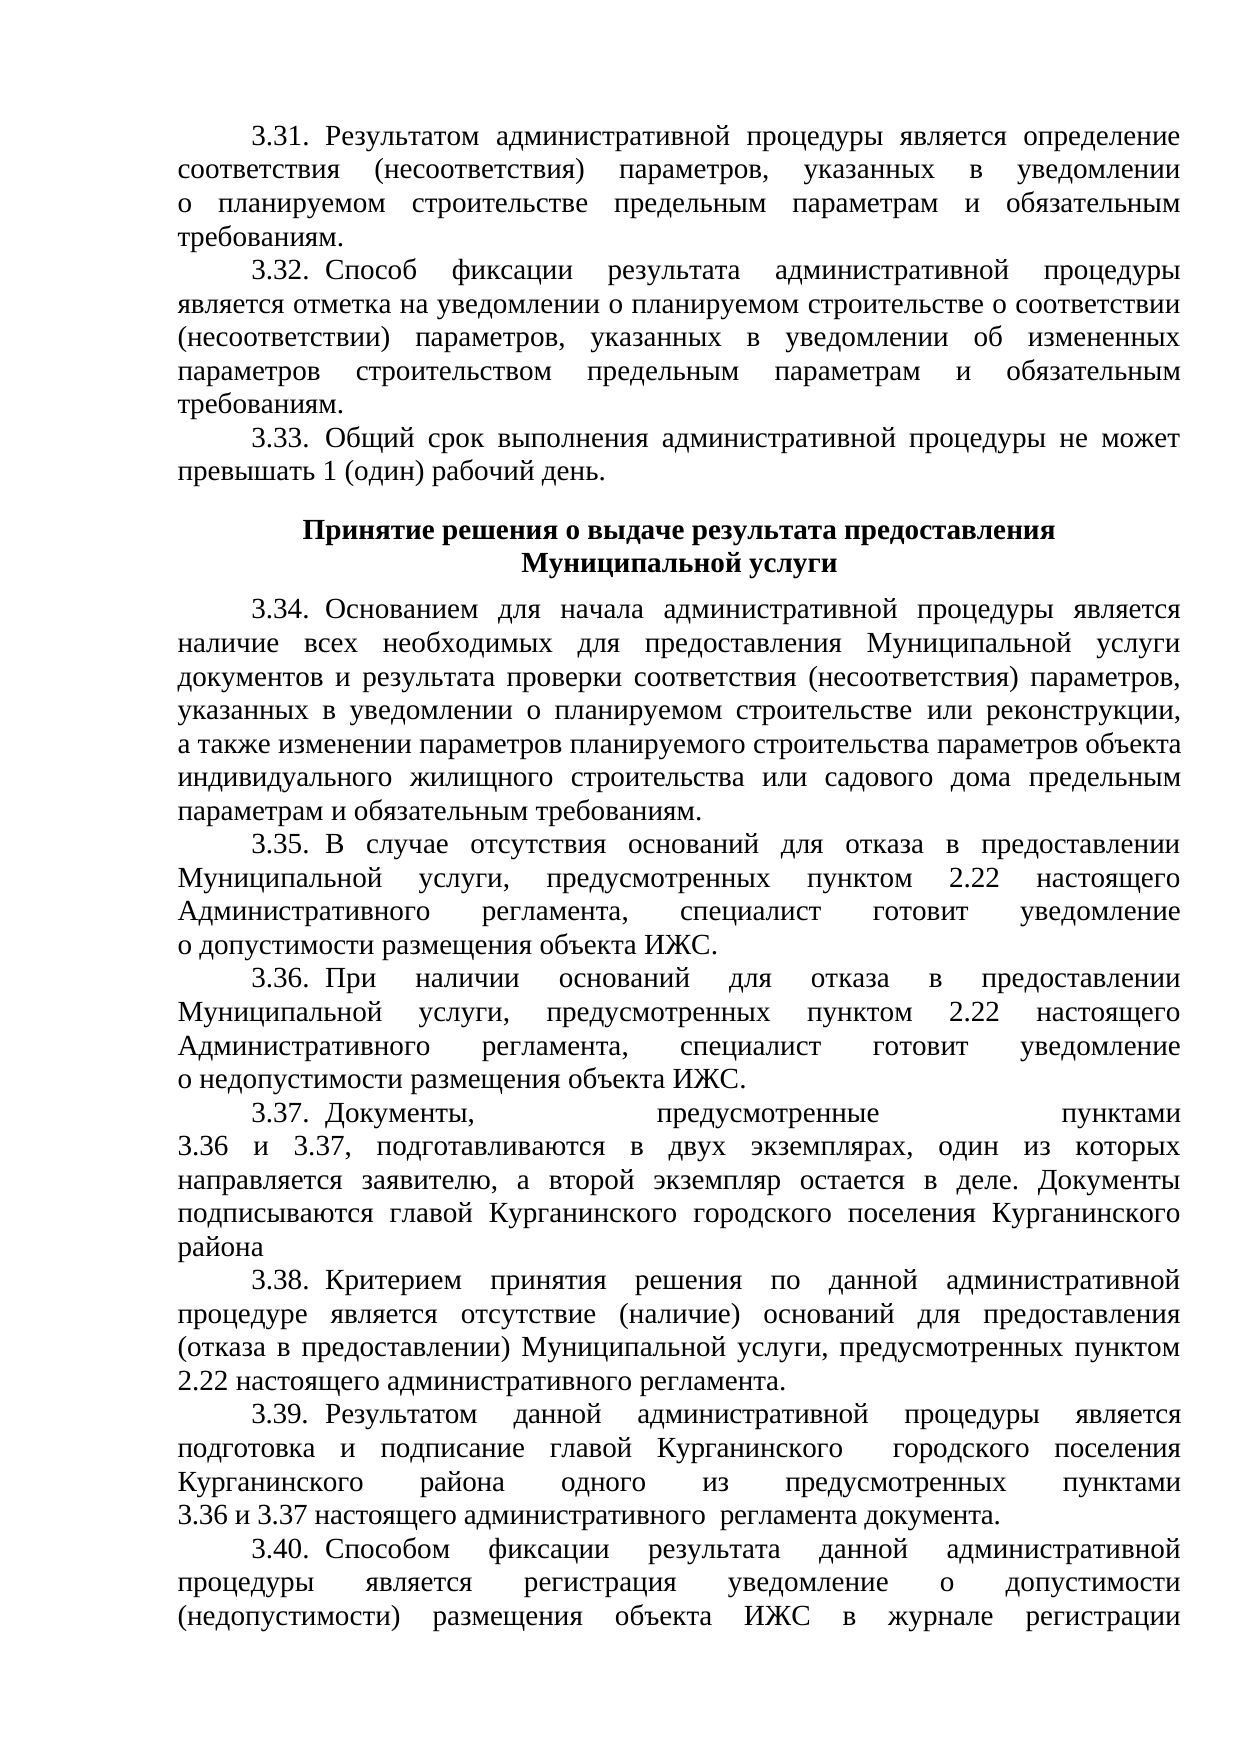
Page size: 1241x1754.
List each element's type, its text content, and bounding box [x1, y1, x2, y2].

list Результатом данной административной процедуры является подготовка и подписание главой Курганинского городского поселения Курганинского района одного из предусмотренных пунктами 3.36 и 3.37 настоящего административного регламента документа. [177, 1397, 1181, 1531]
list Критерием принятия решения по данной административной процедуре является отсутствие (наличие) оснований для предоставления (отказа в предоставлении) Муниципальной услуги, предусмотренных пунктом 2.22 настоящего административного регламента. [177, 1262, 1181, 1397]
list Результатом административной процедуры является определение соответствия (несоответствия) параметров, указанных в уведомлении о планируемом строительстве предельным параметрам и обязательным требованиям. [177, 118, 1181, 252]
list Общий срок выполнения административной процедуры не может превышать 1 (один) рабочий день. [177, 420, 1181, 487]
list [177, 1531, 1181, 1631]
list Документы, предусмотренные пунктами 3.36 и 3.37, подготавливаются в двух экземплярах, один из которых направляется заявителю, а второй экземпляр остается в деле. Документы подписываются главой Курганинского городского поселения Курганинского района [177, 1095, 1181, 1262]
text Принятие решения о выдаче результата предоставления Муниципальной услуги [266, 512, 1092, 579]
list Основанием для начала административной процедуры является наличие всех необходимых для предоставления Муниципальной услуги документов и результата проверки соответствия (несоответствия) параметров, указанных в уведомлении о планируемом строительстве или реконструкции, а также изменении параметров планируемого строительства параметров объекта индивидуального жилищного строительства или садового дома предельным параметрам и обязательным требованиям. [177, 592, 1181, 826]
list Способ фиксации результата административной процедуры является отметка на уведомлении о планируемом строительстве о соответствии (несоответствии) параметров, указанных в уведомлении об измененных параметров строительством предельным параметрам и обязательным требованиям. [177, 252, 1181, 420]
list В случае отсутствия оснований для отказа в предоставлении Муниципальной услуги, предусмотренных пунктом 2.22 настоящего Административного регламента, специалист готовит уведомление о допустимости размещения объекта ИЖС. [177, 826, 1181, 961]
list При наличии оснований для отказа в предоставлении Муниципальной услуги, предусмотренных пунктом 2.22 настоящего Административного регламента, специалист готовит уведомление о недопустимости размещения объекта ИЖС. [177, 961, 1181, 1095]
